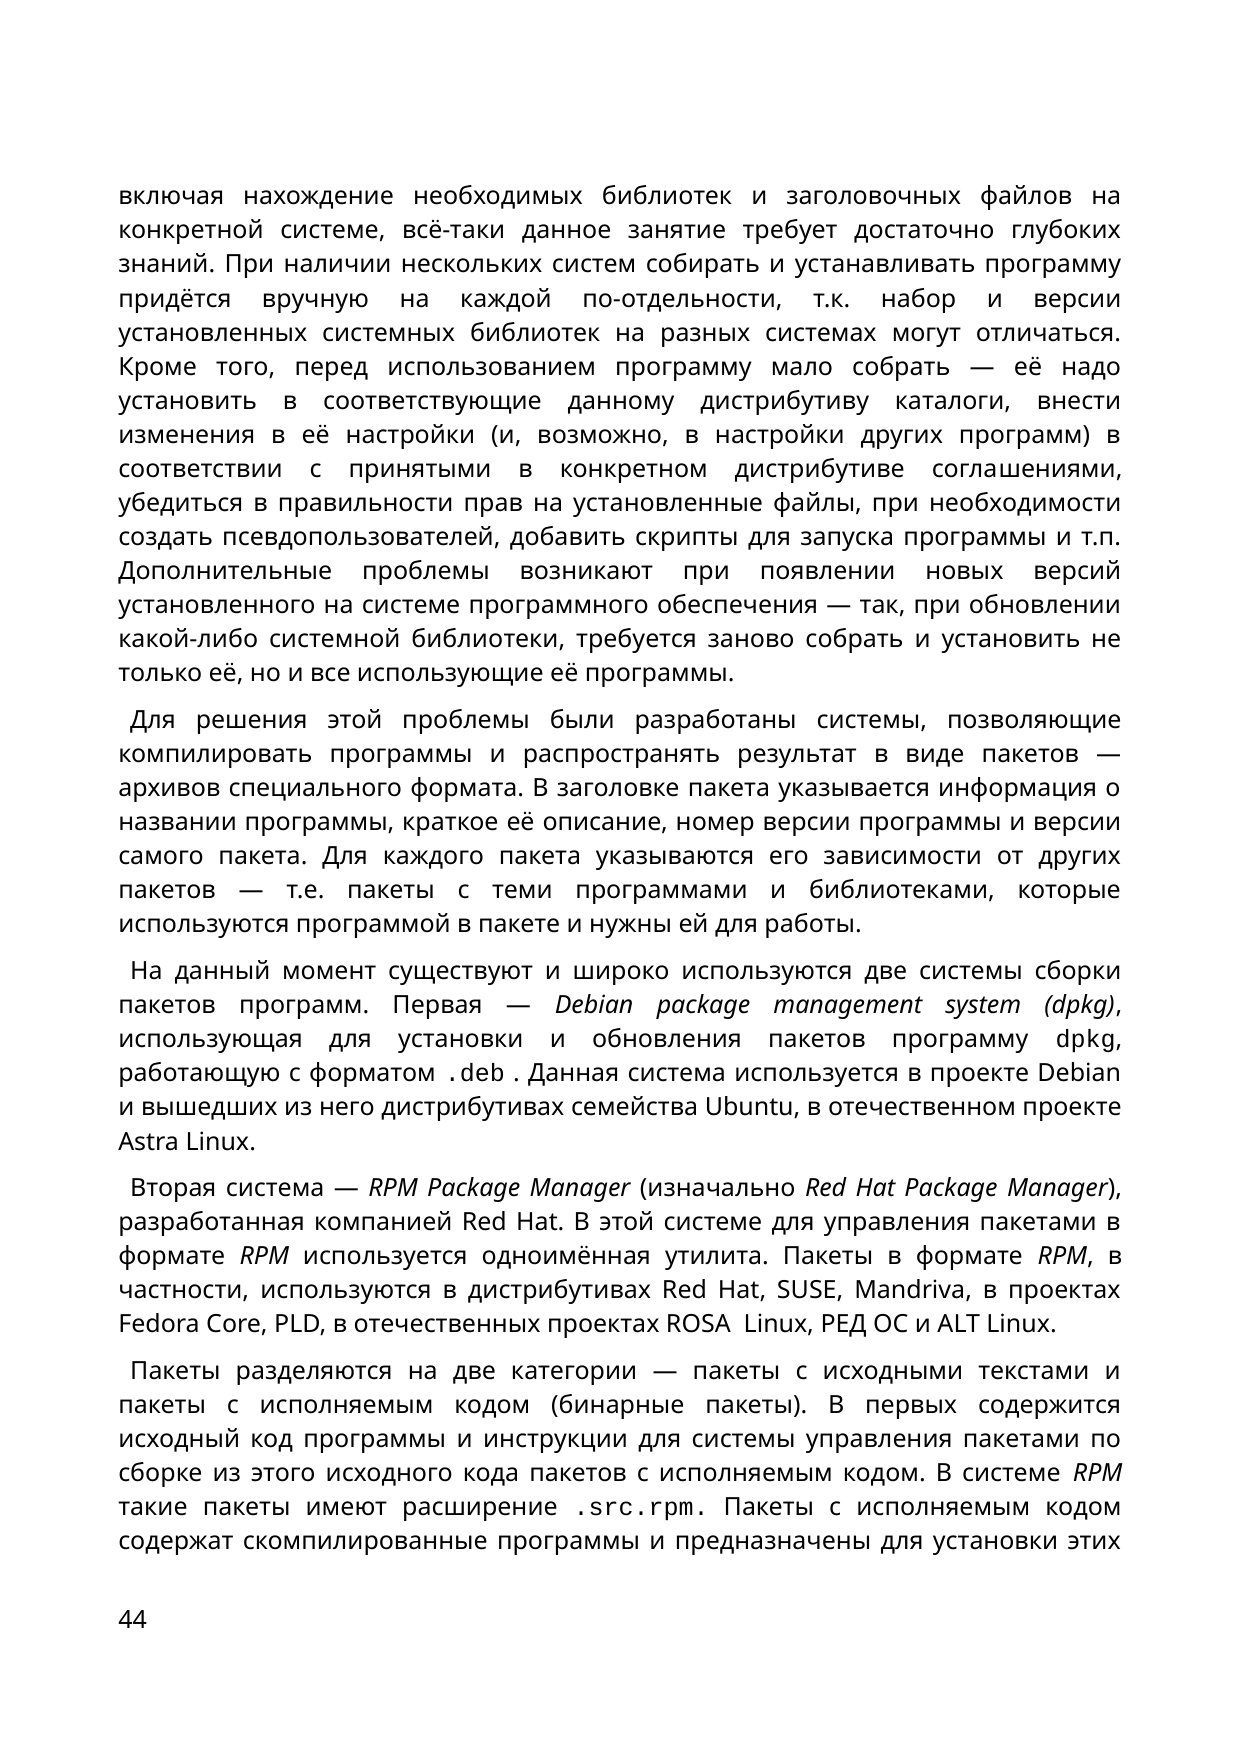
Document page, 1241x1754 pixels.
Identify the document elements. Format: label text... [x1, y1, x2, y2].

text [118, 178, 1122, 689]
text На данный момент существуют и широко используются две системы сборки пакетов программ. Первая — Debian package management system (dpkg), использующая для установки и обновления пакетов программу dpkg, работающую с форматом .deb . Данная система используется в проекте Debian и вышедших из него дистрибутивах семейства Ubuntu, в отечественном проекте Astra Linux. [118, 952, 1122, 1157]
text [118, 1352, 1122, 1557]
text Для решения этой проблемы были разработаны системы, позволяющие компилировать программы и распространять результат в виде пакетов — архивов специального формата. В заголовке пакета указывается информация о названии программы, краткое её описание, номер версии программы и версии самого пакета. Для каждого пакета указываются его зависимости от других пакетов — т.е. пакеты с теми программами и библиотеками, которые используются программой в пакете и нужны ей для работы. [118, 701, 1122, 940]
text Вторая система — RPM Package Manager (изначально Red Hat Package Manager), разработанная компанией Red Hat. В этой системе для управления пакетами в формате RPM используется одноимённая утилита. Пакеты в формате RPM, в частности, используются в дистрибутивах Red Hat, SUSE, Mandriva, в проектах Fedora Core, PLD, в отечественных проектах ROSA Linux, РЕД ОС и ALT Linux. [118, 1170, 1122, 1340]
